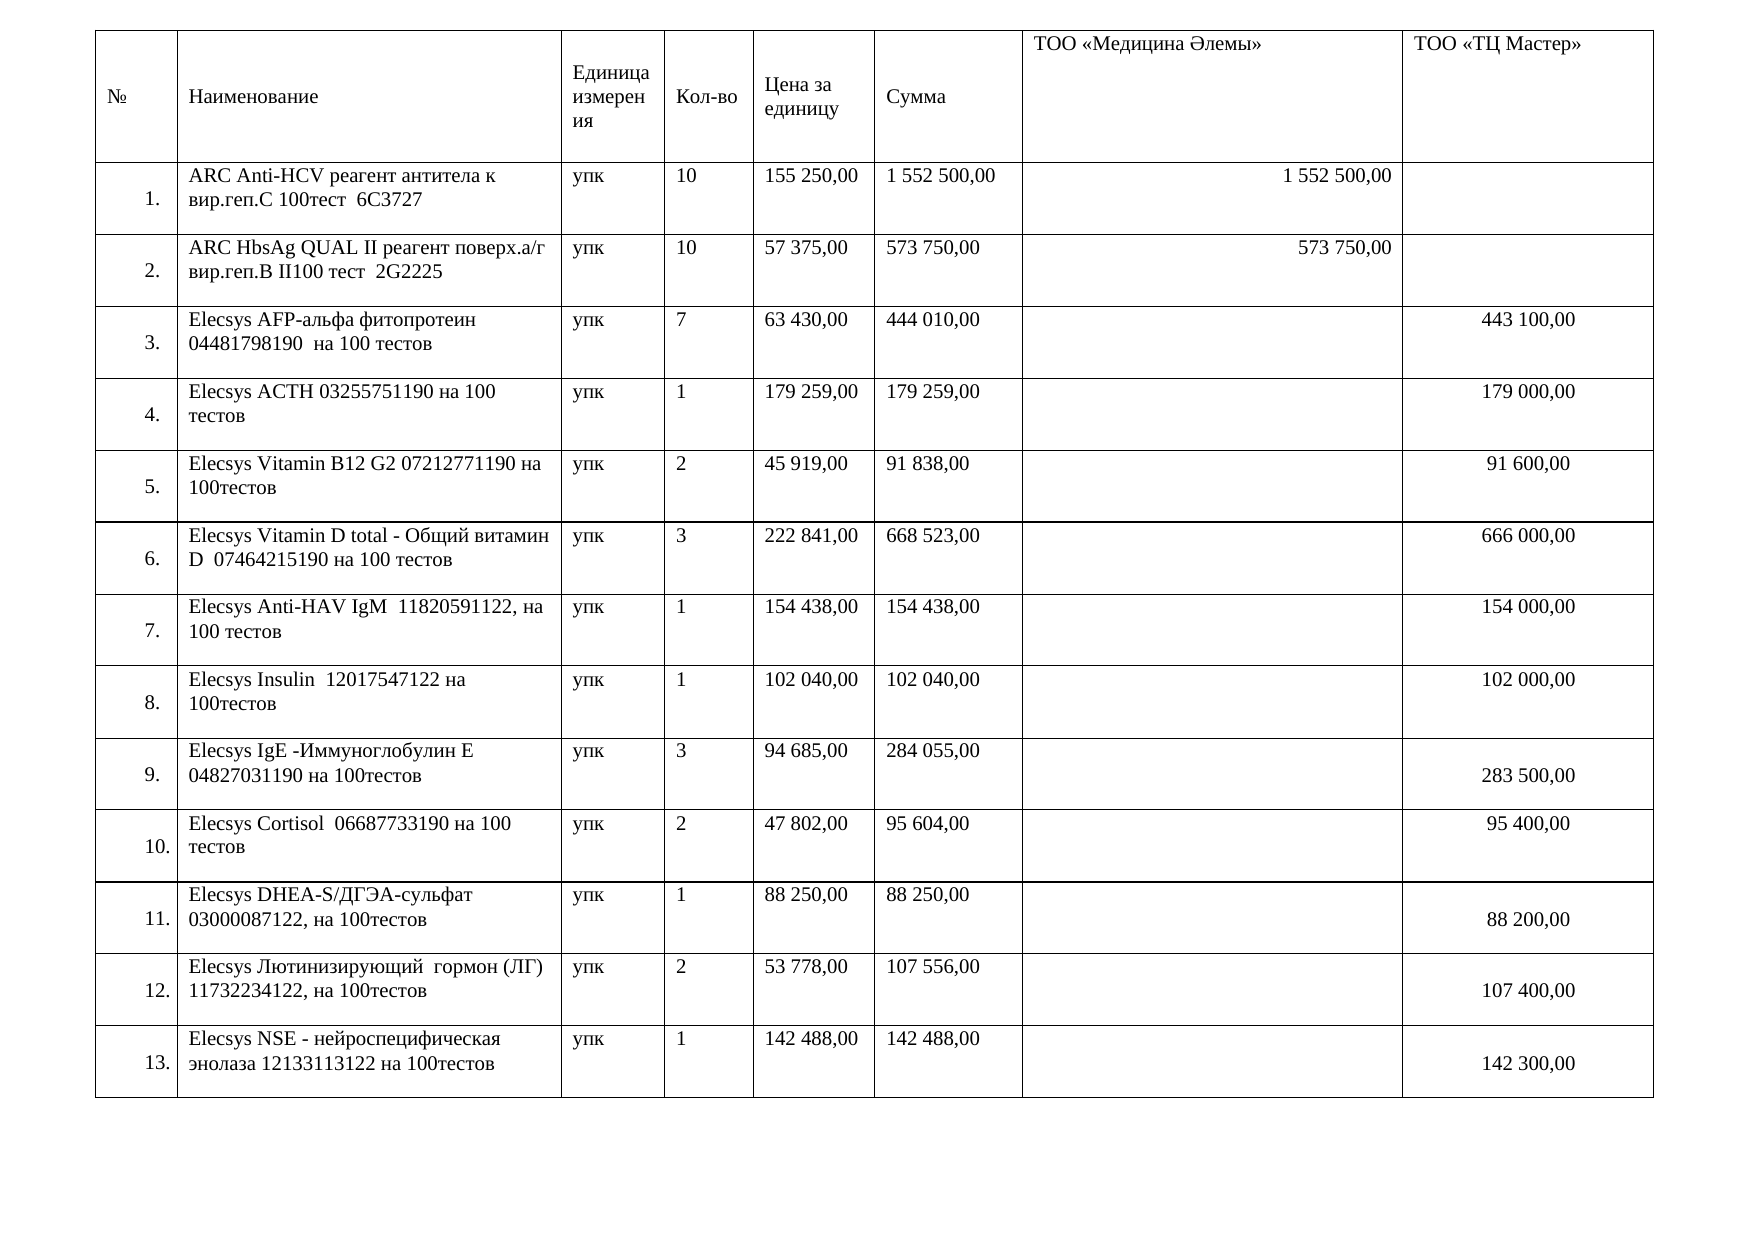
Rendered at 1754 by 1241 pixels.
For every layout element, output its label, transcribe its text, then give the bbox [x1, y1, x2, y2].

table_cell [1023, 307, 1402, 377]
table_cell [1023, 883, 1402, 953]
table_cell 88 200,00 [1403, 883, 1653, 953]
table_cell 444 010,00 [875, 307, 1022, 377]
table_cell 107 556,00 [875, 954, 1022, 1025]
table_cell 94 685,00 [754, 739, 874, 809]
table_cell 142 488,00 [875, 1026, 1022, 1097]
table_cell 63 430,00 [754, 307, 874, 377]
table_cell 1 [665, 1026, 753, 1097]
table_cell [96, 307, 177, 377]
table_cell 222 841,00 [754, 523, 874, 593]
table_cell 102 040,00 [754, 666, 874, 737]
table_cell [1023, 666, 1402, 737]
table_cell упк [562, 451, 664, 521]
table_cell [96, 235, 177, 306]
table_cell [96, 379, 177, 449]
table_cell [1023, 1026, 1402, 1097]
table_cell 155 250,00 [754, 163, 874, 233]
table_cell упк [562, 379, 664, 449]
table_cell [1023, 523, 1402, 593]
table_cell Elecsys DHEA-S/ДГЭА-сульфат 03000087122, на 100тестов [178, 883, 561, 953]
table_cell [96, 739, 177, 809]
table_cell [1403, 163, 1653, 233]
table_cell Elecsys Vitamin B12 G2 07212771190 на 100тестов [178, 451, 561, 521]
table_cell 10 [665, 235, 753, 306]
table_cell 154 438,00 [875, 595, 1022, 665]
table_cell ТОО «ТЦ Мастер» [1403, 31, 1653, 162]
table_cell 3 [665, 523, 753, 593]
table_cell 666 000,00 [1403, 523, 1653, 593]
table_cell [1023, 739, 1402, 809]
table_cell ARC Anti-HCV реагент антитела к вир.геп.С 100тест 6С3727 [178, 163, 561, 233]
table_cell 573 750,00 [875, 235, 1022, 306]
table_cell 179 000,00 [1403, 379, 1653, 449]
table_cell [1023, 451, 1402, 521]
table_cell [96, 1026, 177, 1097]
table_cell [96, 595, 177, 665]
table_cell 283 500,00 [1403, 739, 1653, 809]
table_cell 2 [665, 451, 753, 521]
table_cell Цена за единицу [754, 31, 874, 162]
table_cell 668 523,00 [875, 523, 1022, 593]
table_cell Кол-во [665, 31, 753, 162]
table_cell упк [562, 954, 664, 1025]
table_cell упк [562, 1026, 664, 1097]
table_cell ARC HbsAg QUAL II реагент поверх.а/г вир.геп.В II100 тест 2G2225 [178, 235, 561, 306]
table_cell [96, 451, 177, 521]
table_cell 7 [665, 307, 753, 377]
table_cell 45 919,00 [754, 451, 874, 521]
table_cell Elecsys ACTH 03255751190 на 100 тестов [178, 379, 561, 449]
table_cell Elecsys AFP-альфа фитопротеин 04481798190 на 100 тестов [178, 307, 561, 377]
table_cell ТОО «Медицина Әлемы» [1023, 31, 1402, 162]
table_cell 154 000,00 [1403, 595, 1653, 665]
table_cell [96, 954, 177, 1025]
table_cell Elecsys Лютинизирующий гормон (ЛГ) 11732234122, на 100тестов [178, 954, 561, 1025]
table_cell 1 552 500,00 [875, 163, 1022, 233]
table_cell № [96, 31, 177, 162]
table_cell [96, 666, 177, 737]
table_cell 1 [665, 379, 753, 449]
table_cell 102 000,00 [1403, 666, 1653, 737]
table_cell Elecsys Cortisol 06687733190 на 100 тестов [178, 810, 561, 881]
table_cell упк [562, 523, 664, 593]
table_cell 573 750,00 [1023, 235, 1402, 306]
table_cell [1023, 954, 1402, 1025]
table_cell 1 [665, 883, 753, 953]
table_cell 3 [665, 739, 753, 809]
table_cell Elecsys Insulin 12017547122 на 100тестов [178, 666, 561, 737]
table_cell 88 250,00 [754, 883, 874, 953]
table_cell 91 600,00 [1403, 451, 1653, 521]
table_cell 1 [665, 666, 753, 737]
table_cell 1 552 500,00 [1023, 163, 1402, 233]
table_cell [1023, 810, 1402, 881]
table_cell 2 [665, 954, 753, 1025]
table_cell упк [562, 307, 664, 377]
table_cell 179 259,00 [754, 379, 874, 449]
table_cell 142 300,00 [1403, 1026, 1653, 1097]
table_cell 179 259,00 [875, 379, 1022, 449]
table_cell [96, 810, 177, 881]
table_cell [96, 883, 177, 953]
table_cell [96, 523, 177, 593]
table_cell упк [562, 666, 664, 737]
table_cell Сумма [875, 31, 1022, 162]
table_cell 47 802,00 [754, 810, 874, 881]
table_cell упк [562, 810, 664, 881]
table_cell [1023, 595, 1402, 665]
table_cell 95 604,00 [875, 810, 1022, 881]
table_cell Elecsys Anti-HAV IgM 11820591122, на 100 тестов [178, 595, 561, 665]
table_cell упк [562, 739, 664, 809]
table_cell Наименование [178, 31, 561, 162]
table_cell упк [562, 883, 664, 953]
table_cell 102 040,00 [875, 666, 1022, 737]
table_cell упк [562, 595, 664, 665]
table_cell 1 [665, 595, 753, 665]
table_cell упк [562, 235, 664, 306]
table_cell Elecsys NSE - нейроспецифическая энолаза 12133113122 на 100тестов [178, 1026, 561, 1097]
table_cell 53 778,00 [754, 954, 874, 1025]
table_cell Elecsys Vitamin D total - Общий витамин D 07464215190 на 100 тестов [178, 523, 561, 593]
table_cell 95 400,00 [1403, 810, 1653, 881]
table_cell Единица измерения [562, 31, 664, 162]
table_cell 107 400,00 [1403, 954, 1653, 1025]
table_cell 88 250,00 [875, 883, 1022, 953]
table_cell 91 838,00 [875, 451, 1022, 521]
table_cell 154 438,00 [754, 595, 874, 665]
table_cell 10 [665, 163, 753, 233]
table_cell 57 375,00 [754, 235, 874, 306]
table_cell Elecsys IgE -Иммуноглобулин Е 04827031190 на 100тестов [178, 739, 561, 809]
table_cell 142 488,00 [754, 1026, 874, 1097]
table_cell [1023, 379, 1402, 449]
table_cell упк [562, 163, 664, 233]
table_cell 284 055,00 [875, 739, 1022, 809]
table_cell [1403, 235, 1653, 306]
table_cell 2 [665, 810, 753, 881]
table_cell [96, 163, 177, 233]
table_cell 443 100,00 [1403, 307, 1653, 377]
